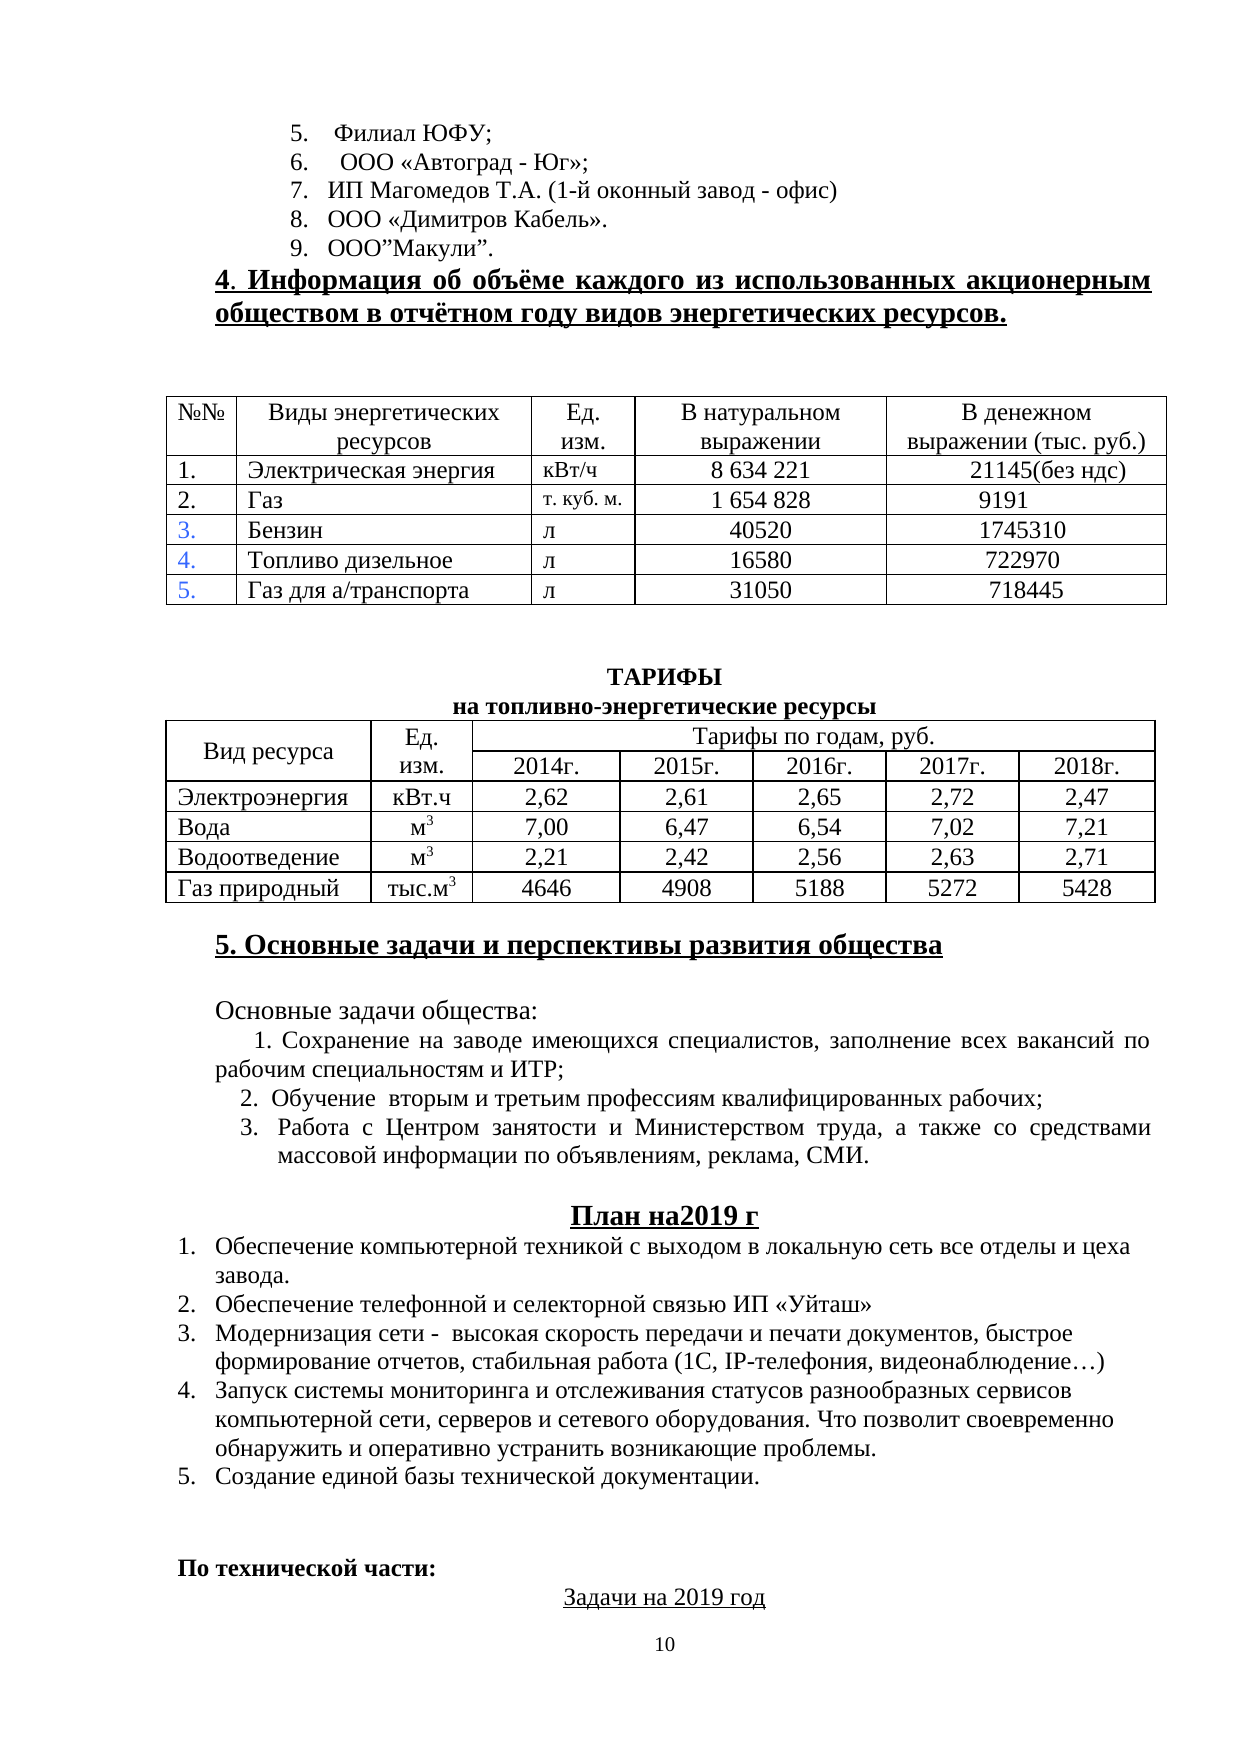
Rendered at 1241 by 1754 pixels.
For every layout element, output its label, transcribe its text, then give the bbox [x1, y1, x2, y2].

table_cell кВт.ч [372, 782, 472, 811]
table_cell 2016г. [754, 752, 885, 780]
table_cell тыс.м3 [372, 873, 472, 901]
table_cell 40520 [636, 515, 886, 544]
table_cell Электроэнергия [167, 782, 370, 811]
table_cell Газ [237, 485, 531, 514]
table_cell м3 [372, 812, 472, 841]
text 2. Обучение вторым и третьим профессиям квалифицированных рабочих; [215, 1083, 1152, 1112]
table_cell Газ для а/транспорта [237, 575, 531, 603]
list Создание единой базы технической документации. [177, 1461, 1152, 1490]
list Запуск системы мониторинга и отслеживания статусов разнообразных сервисов компьютерной сети, серверов и сетевого оборудования. Что позволит своевременно обнаружить и оперативно устранить возникающие проблемы. [877, 1375, 1152, 1461]
text на топливно-энергетические ресурсы [177, 691, 1152, 719]
table_cell 8 634 221 [636, 456, 886, 484]
list ООО «Автоград - Юг»; [290, 147, 1152, 176]
table_cell л [532, 545, 634, 574]
table_cell 2014г. [473, 752, 619, 780]
list Филиал ЮФУ; [290, 118, 1152, 147]
table_cell 2015г. [621, 752, 752, 780]
table_cell л [532, 515, 634, 544]
table_cell 3. [167, 515, 236, 544]
table_cell 7,00 [473, 812, 619, 841]
table_cell 5272 [887, 873, 1018, 901]
table_cell 2,72 [887, 782, 1018, 811]
table_cell кВт/ч [532, 456, 634, 484]
table_header №№ [167, 397, 236, 454]
table_cell 4646 [473, 873, 619, 901]
table_cell 2,65 [754, 782, 885, 811]
table_cell 2,47 [1020, 782, 1154, 811]
table_header В натуральном выражении [636, 397, 886, 454]
text Основные задачи общества: [215, 994, 1152, 1025]
text Задачи на 2019 год [177, 1582, 1152, 1610]
table_cell 21145(без ндс) [887, 456, 1166, 484]
table_cell 9191 [887, 485, 1166, 514]
list Модернизация сети - высокая скорость передачи и печати документов, быстрое формирование отчетов, стабильная работа (1С, IP-телефония, видеонаблюдение…) [177, 1318, 1152, 1375]
table_cell Газ природный [167, 873, 370, 901]
list Работа с Центром занятости и Министерством труда, а также со средствами массовой информации по объявлениям, реклама, СМИ. [240, 1112, 1152, 1169]
table_cell 2,71 [1020, 842, 1154, 871]
table_cell 2. [167, 485, 236, 514]
table_header Виды энергетических ресурсов [237, 397, 531, 454]
text 1. Сохранение на заводе имеющихся специалистов, заполнение всех вакансий по рабочим специальностям и ИТР; [215, 1025, 1152, 1083]
list Обеспечение телефонной и селекторной связью ИП «Уйташ» [177, 1289, 1152, 1318]
table_cell 5188 [754, 873, 885, 901]
table_cell 2,61 [621, 782, 752, 811]
list Обеспечение компьютерной техникой с выходом в локальную сеть все отделы и цеха завода. [177, 1231, 1152, 1289]
text 4. Информация об объёме каждого из использованных акционерным обществом в отчётном году видов энергетических ресурсов. [215, 293, 1152, 329]
table_cell Вода [167, 812, 370, 841]
table_header В денежном выражении (тыс. руб.) [887, 397, 1166, 454]
table_cell 6,54 [754, 812, 885, 841]
list Запуск системы мониторинга и отслеживания статусов разнообразных сервисов компьютерной сети, серверов и сетевого оборудования. Что позволит своевременно обнаружить и оперативно устранить возникающие проблемы. [177, 1375, 555, 1461]
table_cell 1. [167, 456, 236, 484]
text План на2019 г [177, 1198, 1152, 1231]
table_cell 4908 [621, 873, 752, 901]
text ТАРИФЫ [177, 662, 1152, 691]
table_cell 2,62 [473, 782, 619, 811]
table_cell т. куб. м. [532, 485, 634, 514]
table_cell 6,47 [621, 812, 752, 841]
table_cell 7,02 [887, 812, 1018, 841]
table_cell Топливо дизельное [237, 545, 531, 574]
list ООО”Макули”. [290, 233, 1152, 262]
table_cell 4. [167, 545, 236, 574]
table_header Ед. изм. [372, 721, 472, 780]
table_cell 5428 [1020, 873, 1154, 901]
table_cell 2017г. [887, 752, 1018, 780]
table_cell Водоотведение [167, 842, 370, 871]
list ИП Магомедов Т.А. (1-й оконный завод - офис) [290, 176, 1152, 204]
table_cell 7,21 [1020, 812, 1154, 841]
table_cell м3 [372, 842, 472, 871]
table_cell 1745310 [887, 515, 1166, 544]
table_cell 718445 [887, 575, 1166, 603]
text 5. Основные задачи и перспективы развития общества [215, 927, 1152, 961]
table_cell 2,21 [473, 842, 619, 871]
table_header Вид ресурса [167, 721, 370, 780]
table_cell 2018г. [1020, 752, 1154, 780]
text 4. Информация об объёме каждого из использованных акционерным обществом в отчётном году видов энергетических ресурсов. [215, 262, 1152, 291]
table_cell 2,63 [887, 842, 1018, 871]
table_cell Бензин [237, 515, 531, 544]
table_cell 2,56 [754, 842, 885, 871]
table_header Тарифы по годам, руб. [473, 721, 1154, 750]
table_cell 16580 [636, 545, 886, 574]
text По технической части: [177, 1553, 1152, 1582]
table_cell Электрическая энергия [237, 456, 531, 484]
table_header Ед. изм. [532, 397, 634, 454]
list ООО «Димитров Кабель». [290, 204, 1152, 233]
table_cell 1 654 828 [636, 485, 886, 514]
table_cell л [532, 575, 634, 603]
table_cell 5. [167, 575, 236, 603]
table_cell 722970 [887, 545, 1166, 574]
table_cell 2,42 [621, 842, 752, 871]
table_cell 31050 [636, 575, 886, 603]
